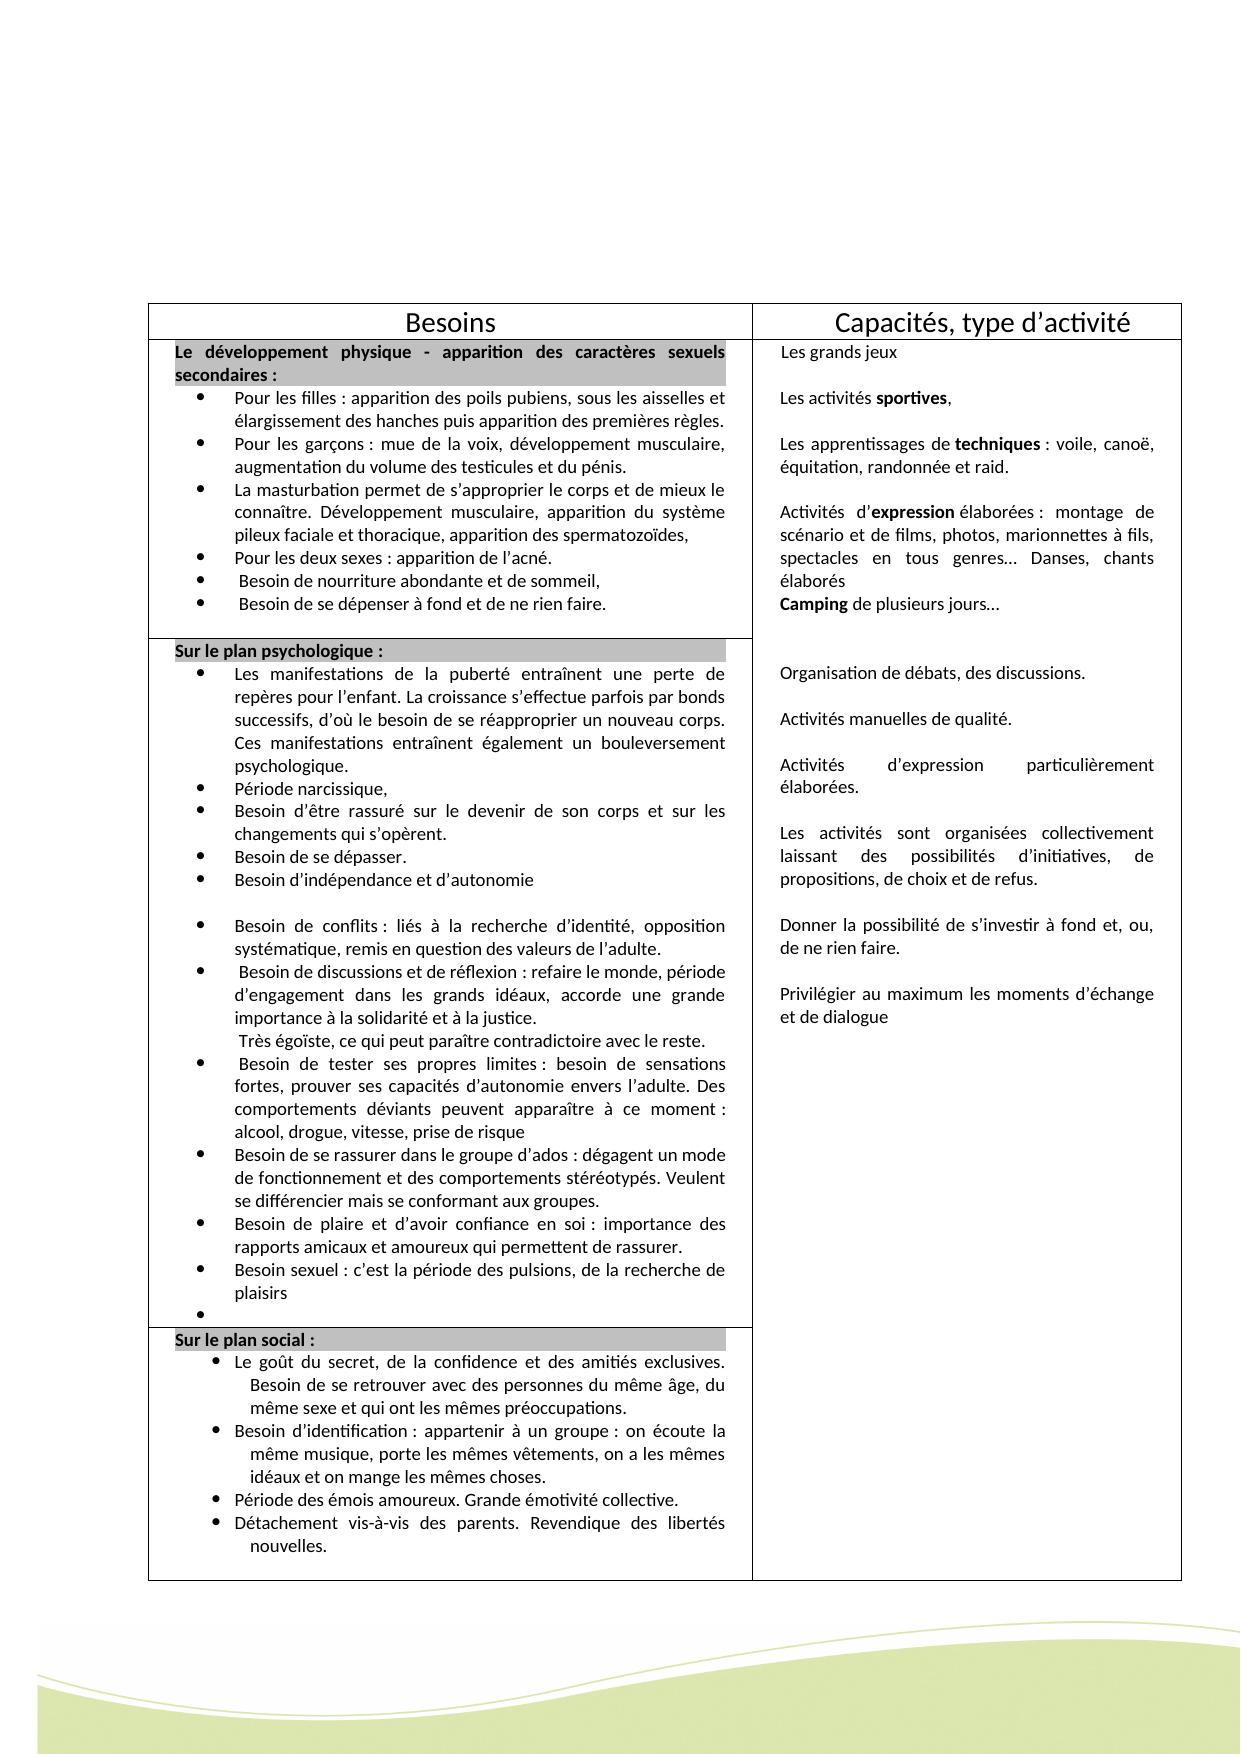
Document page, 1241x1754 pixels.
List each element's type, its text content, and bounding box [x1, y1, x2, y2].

table_header Capacités, type d’activité [753, 304, 1181, 339]
picture [37, 1621, 1241, 1754]
table_cell Les grands jeux Les activités sportives, Les apprentissages de techniques : voile, canoë, équitation, randonnée et raid. Activités d’expression élaborées : montage de scénario et de films, photos, marionnettes à fils, spectacles en tous genres… Danses, chants élaborés Camping de plusieurs jours… Organisation de débats, des discussions. Activités manuelles de qualité. Activités d’expression particulièrement élaborées. Les activités sont organisées collectivement laissant des possibilités d’initiatives, de propositions, de choix et de refus. Donner la possibilité de s’investir à fond et, ou, de ne rien faire. Privilégier au maximum les moments d’échange et de dialogue [753, 340, 1181, 1580]
table_cell Sur le plan social : Le goût du secret, de la confidence et des amitiés exclusives. Besoin de se retrouver avec des personnes du même âge, du même sexe et qui ont les mêmes préoccupations. Besoin d’identification : appartenir à un groupe : on écoute la même musique, porte les mêmes vêtements, on a les mêmes idéaux et on mange les mêmes choses. Période des émois amoureux. Grande émotivité collective. Détachement vis-à-vis des parents. Revendique des libertés nouvelles. [149, 1328, 752, 1580]
table_cell Le développement physique - apparition des caractères sexuels secondaires : Pour les filles : apparition des poils pubiens, sous les aisselles et élargissement des hanches puis apparition des premières règles. Pour les garçons : mue de la voix, développement musculaire, augmentation du volume des testicules et du pénis. La masturbation permet de s’approprier le corps et de mieux le connaître. Développement musculaire, apparition du système pileux faciale et thoracique, apparition des spermatozoïdes, Pour les deux sexes : apparition de l’acné. Besoin de nourriture abondante et de sommeil, Besoin de se dépenser à fond et de ne rien faire. [149, 340, 752, 638]
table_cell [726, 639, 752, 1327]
table_header Besoins [149, 304, 752, 339]
